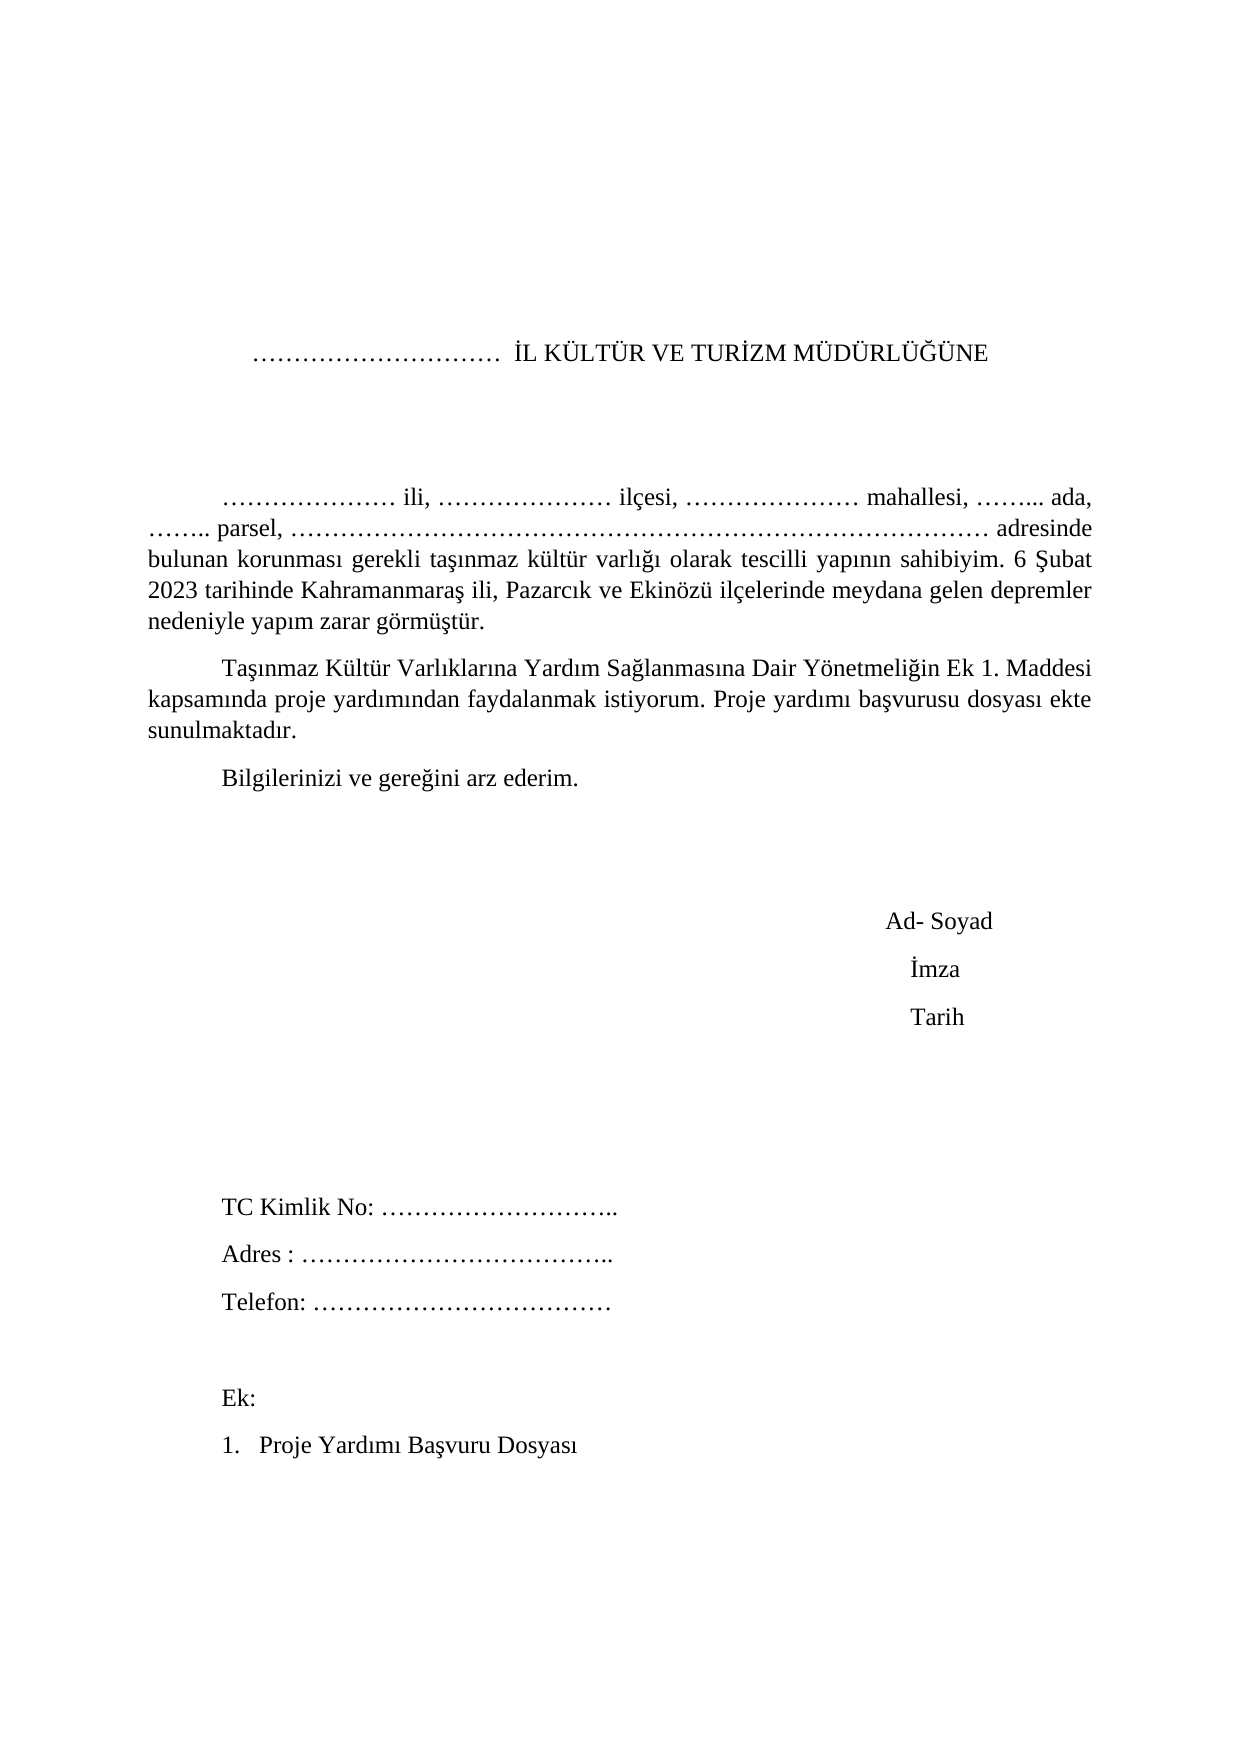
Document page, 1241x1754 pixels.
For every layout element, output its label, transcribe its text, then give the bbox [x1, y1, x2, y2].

text Bilgilerinizi ve gereğini arz ederim. [148, 763, 1093, 792]
text ………………… ili, ………………… ilçesi, ………………… mahallesi, ……... ada, …….. parsel, ………………………………………………………………………… adresinde bulunan korunması gerekli taşınmaz kültür varlığı olarak tescilli yapının sahibiyim. 6 Şubat 2023 tarihinde Kahramanmaraş ili, Pazarcık ve Ekinözü ilçelerinde meydana gelen depremler nedeniyle yapım zarar görmüştür. [148, 482, 1093, 634]
text ………………………… İL KÜLTÜR VE TURİZM MÜDÜRLÜĞÜNE [148, 338, 1093, 367]
text TC Kimlik No: ……………………….. [148, 1192, 1093, 1221]
list Proje Yardımı Başvuru Dosyası [221, 1430, 1093, 1459]
text İmza [148, 954, 1093, 983]
text Telefon: ……………………………… [148, 1287, 1093, 1316]
text Taşınmaz Kültür Varlıklarına Yardım Sağlanmasına Dair Yönetmeliğin Ek 1. Maddesi kapsamında proje yardımından faydalanmak istiyorum. Proje yardımı başvurusu dosyası ekte sunulmaktadır. [148, 653, 1093, 744]
text Ad- Soyad [148, 906, 1093, 935]
text Adres : ……………………………….. [148, 1239, 1093, 1268]
text Ek: [148, 1383, 1093, 1411]
text Tarih [148, 1002, 1093, 1031]
